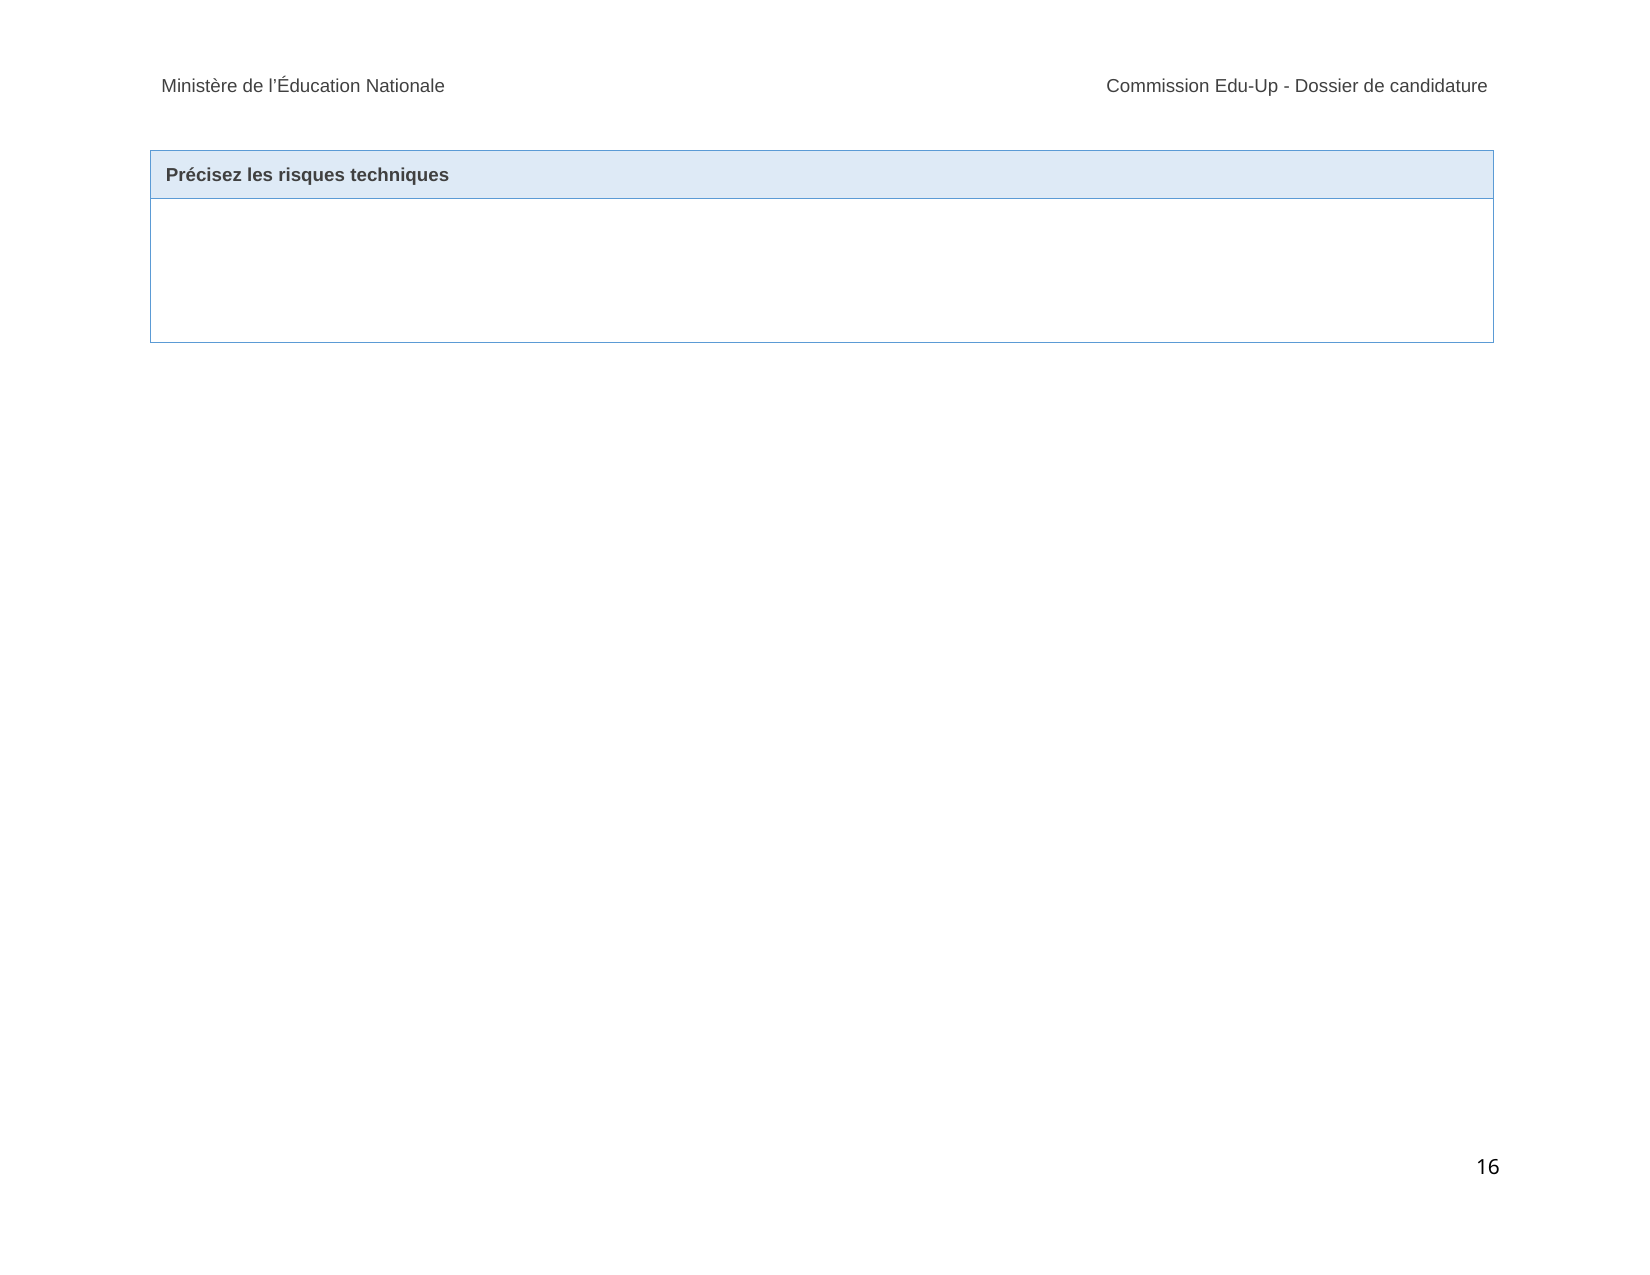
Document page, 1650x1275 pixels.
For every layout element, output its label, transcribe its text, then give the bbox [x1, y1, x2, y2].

table_header Précisez les risques techniques [151, 151, 1493, 198]
table_cell [151, 199, 1493, 342]
